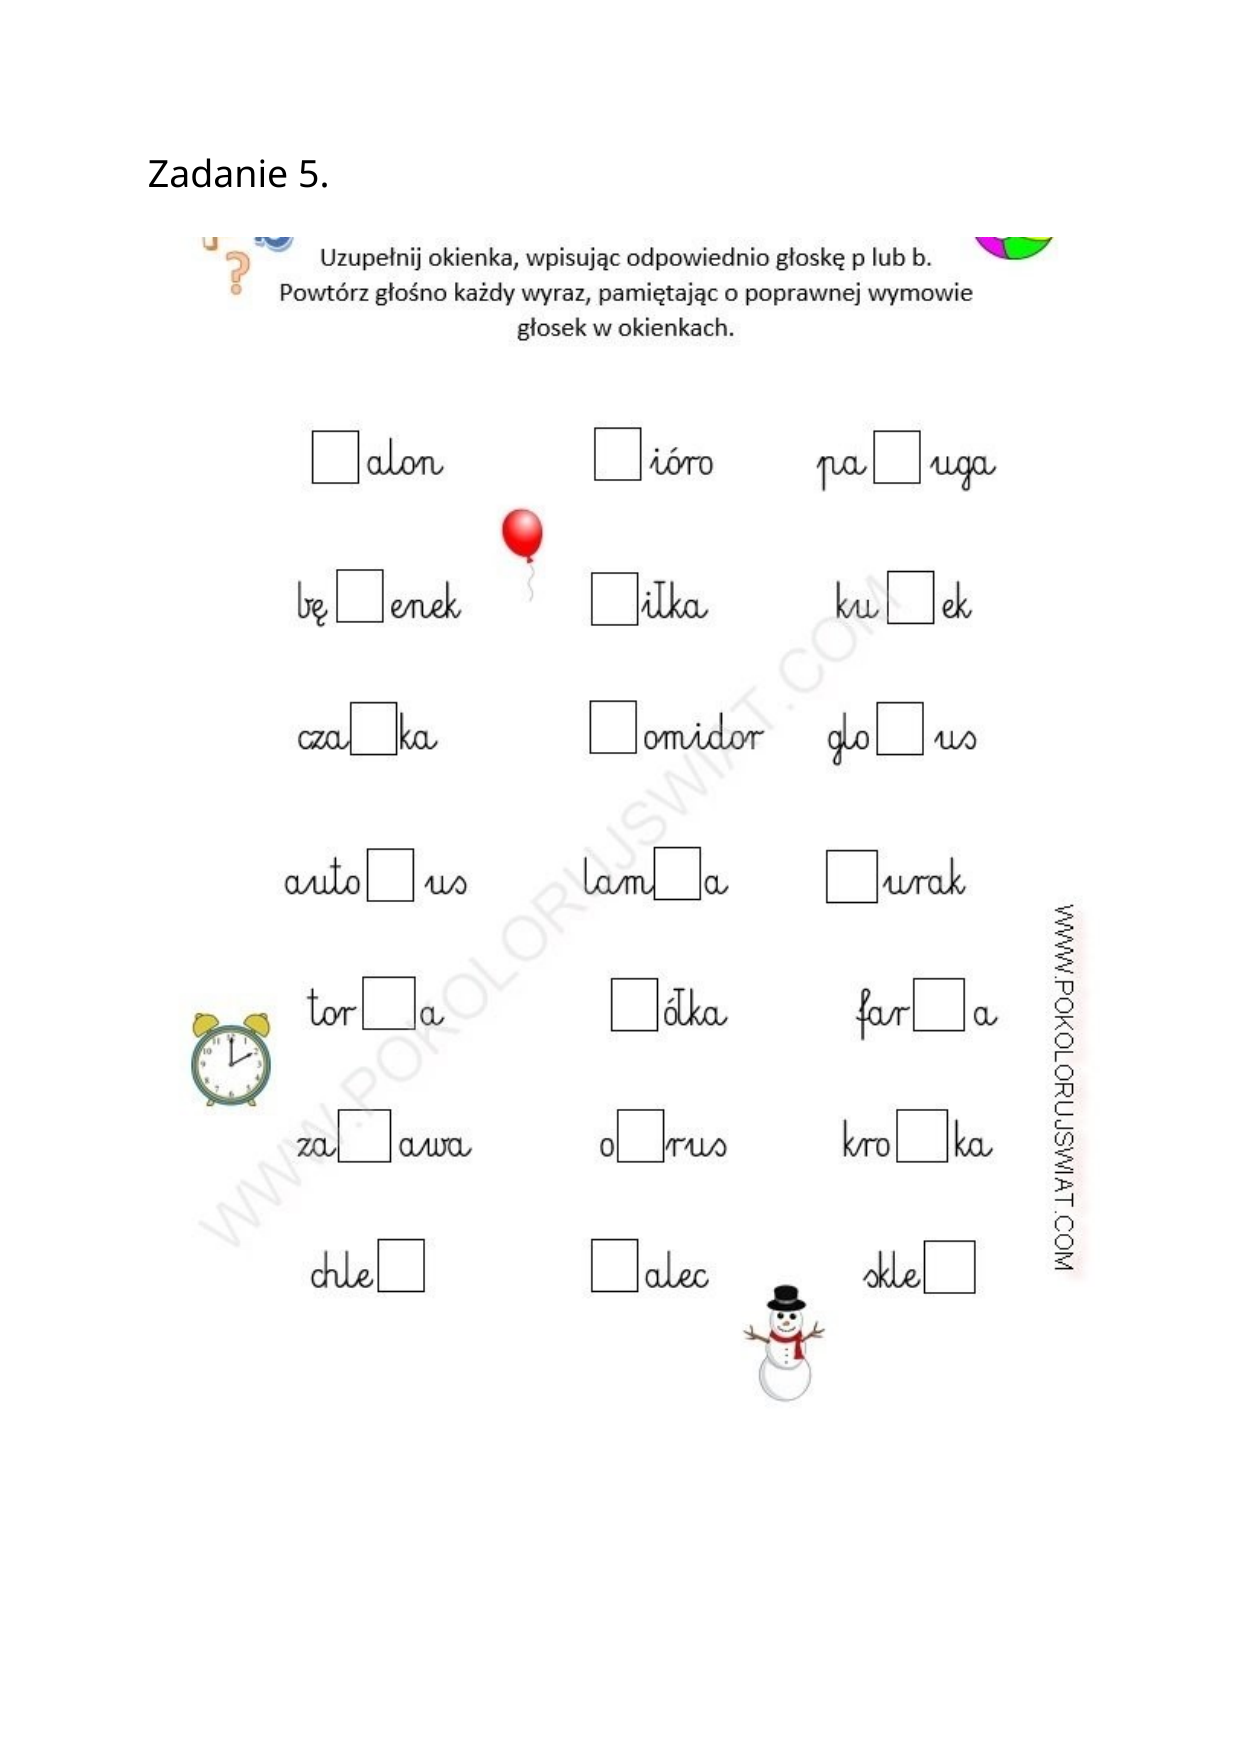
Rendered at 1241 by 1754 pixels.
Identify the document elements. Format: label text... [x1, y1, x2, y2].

picture [155, 237, 1100, 1413]
text Zadanie 5. [148, 148, 1093, 199]
